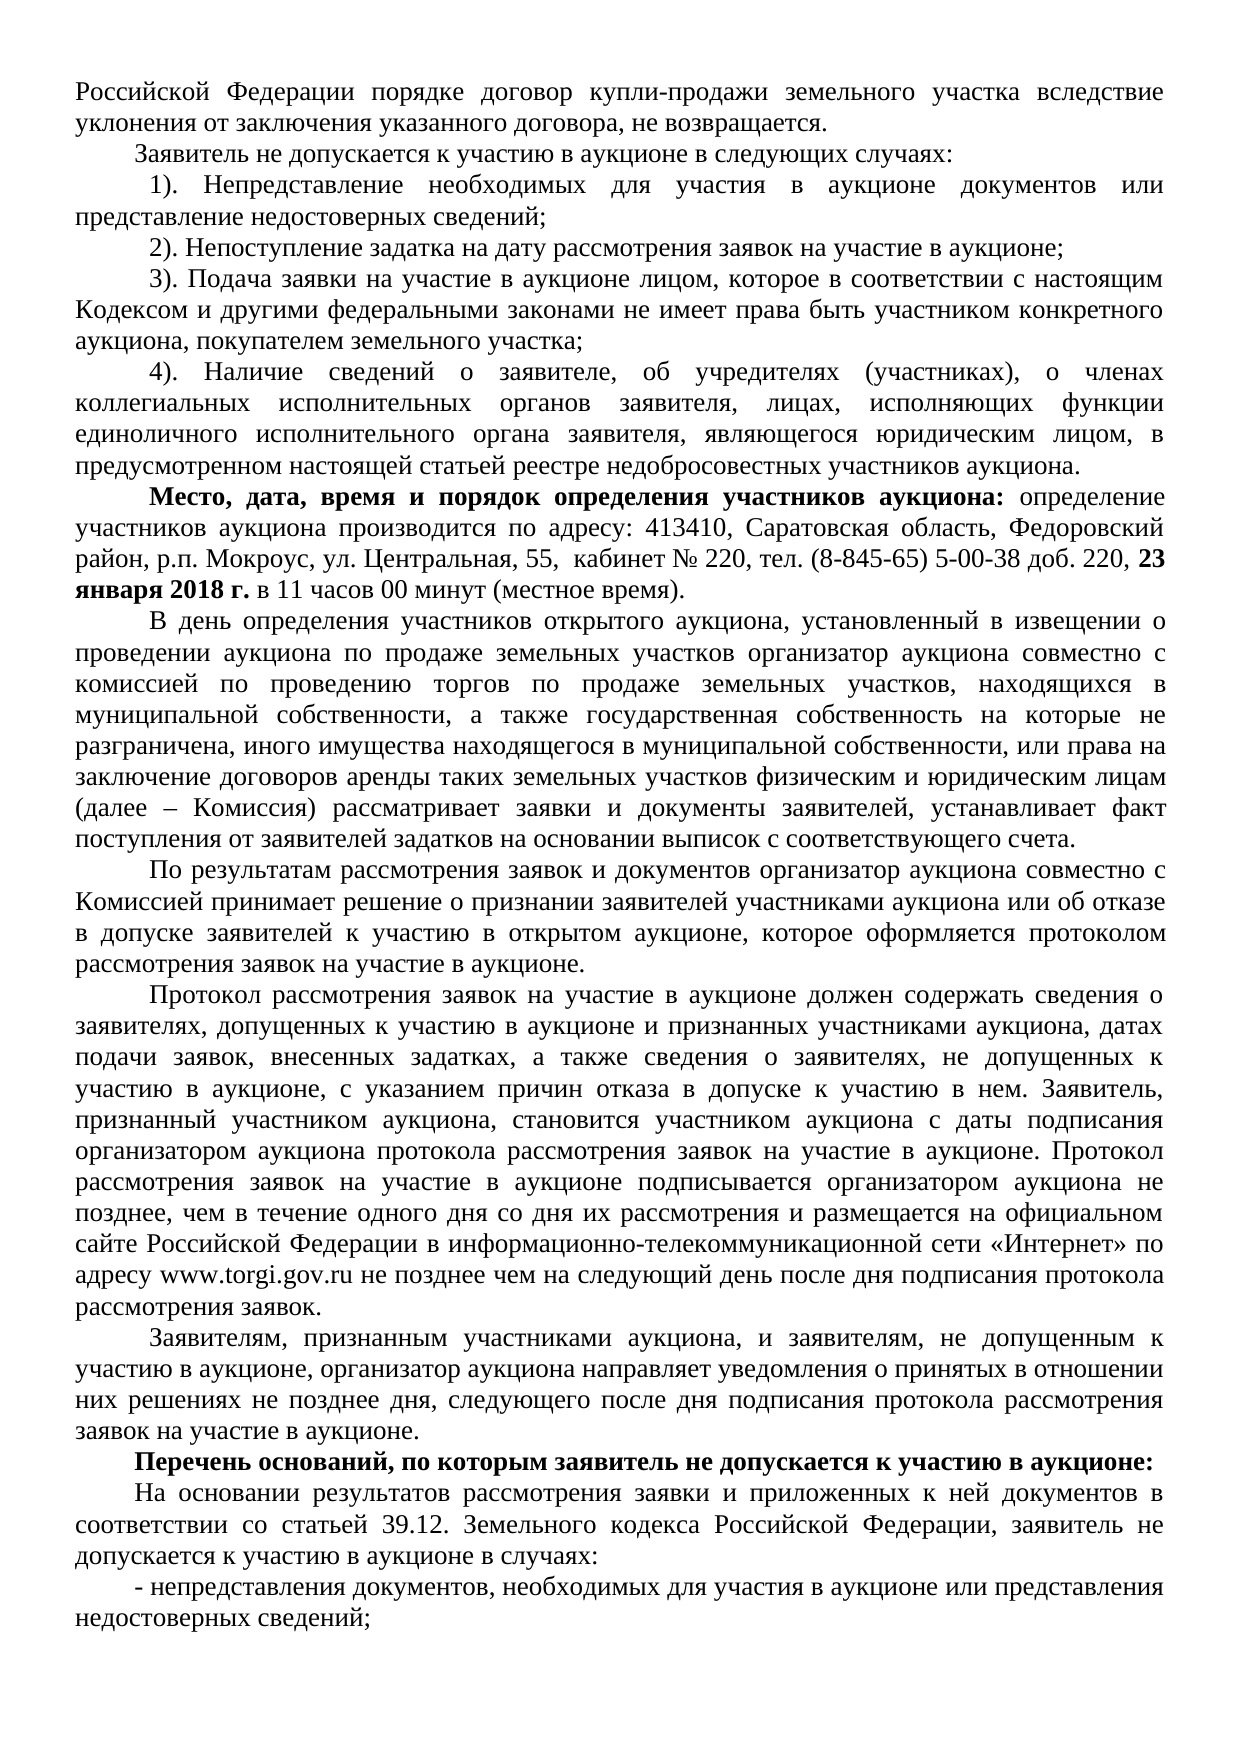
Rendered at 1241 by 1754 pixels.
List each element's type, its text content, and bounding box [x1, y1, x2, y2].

text - непредставления документов, необходимых для участия в аукционе или представления недостоверных сведений; [75, 1570, 1165, 1632]
text 1). Непредставление необходимых для участия в аукционе документов или представление недостоверных сведений; [75, 168, 1165, 231]
text По результатам рассмотрения заявок и документов организатор аукциона совместно с Комиссией принимает решение о признании заявителей участниками аукциона или об отказе в допуске заявителей к участию в открытом аукционе, которое оформляется протоколом рассмотрения заявок на участие в аукционе. [75, 854, 1168, 978]
text Место, дата, время и порядок определения участников аукциона: определение участников аукциона производится по адресу: 413410, Саратовская область, Федоровский район, р.п. Мокроус, ул. Центральная, 55, кабинет № 220, тел. (8-845-65) 5-00-38 доб. 220, 23 января 2018 г. в 11 часов 00 минут (местное время). [75, 480, 1165, 604]
text Заявителям, признанным участниками аукциона, и заявителям, не допущенным к участию в аукционе, организатор аукциона направляет уведомления о принятых в отношении них решениях не позднее дня, следующего после дня подписания протокола рассмотрения заявок на участие в аукционе. [75, 1321, 1165, 1445]
text Протокол рассмотрения заявок на участие в аукционе должен содержать сведения о заявителях, допущенных к участию в аукционе и признанных участниками аукциона, датах подачи заявок, внесенных задатках, а также сведения о заявителях, не допущенных к участию в аукционе, с указанием причин отказа в допуске к участию в нем. Заявитель, признанный участником аукциона, становится участником аукциона с даты подписания организатором аукциона протокола рассмотрения заявок на участие в аукционе. Протокол рассмотрения заявок на участие в аукционе подписывается организатором аукциона не позднее, чем в течение одного дня со дня их рассмотрения и размещается на официальном сайте Российской Федерации в информационно-телекоммуникационной сети «Интернет» по адресу www.torgi.gov.ru не позднее чем на следующий день после дня подписания протокола рассмотрения заявок. [75, 978, 1165, 1321]
text Перечень оснований, по которым заявитель не допускается к участию в аукционе: [75, 1445, 1165, 1477]
text 3). Подача заявки на участие в аукционе лицом, которое в соответствии с настоящим Кодексом и другими федеральными законами не имеет права быть участником конкретного аукциона, покупателем земельного участка; [75, 262, 1165, 355]
text 2). Непоступление задатка на дату рассмотрения заявок на участие в аукционе; [75, 231, 1165, 262]
text В день определения участников открытого аукциона, установленный в извещении о проведении аукциона по продаже земельных участков организатор аукциона совместно с комиссией по проведению торгов по продаже земельных участков, находящихся в муниципальной собственности, а также государственная собственность на которые не разграничена, иного имущества находящегося в муниципальной собственности, или права на заключение договоров аренды таких земельных участков физическим и юридическим лицам (далее – Комиссия) рассматривает заявки и документы заявителей, устанавливает факт поступления от заявителей задатков на основании выписок с соответствующего счета. [75, 604, 1168, 854]
text Заявитель не допускается к участию в аукционе в следующих случаях: [75, 137, 1165, 168]
text На основании результатов рассмотрения заявки и приложенных к ней документов в соответствии со статьей 39.12. Земельного кодекса Российской Федерации, заявитель не допускается к участию в аукционе в случаях: [75, 1477, 1165, 1570]
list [75, 75, 1165, 137]
text 4). Наличие сведений о заявителе, об учредителях (участниках), о членах коллегиальных исполнительных органов заявителя, лицах, исполняющих функции единоличного исполнительного органа заявителя, являющегося юридическим лицом, в предусмотренном настоящей статьей реестре недобросовестных участников аукциона. [75, 355, 1165, 480]
